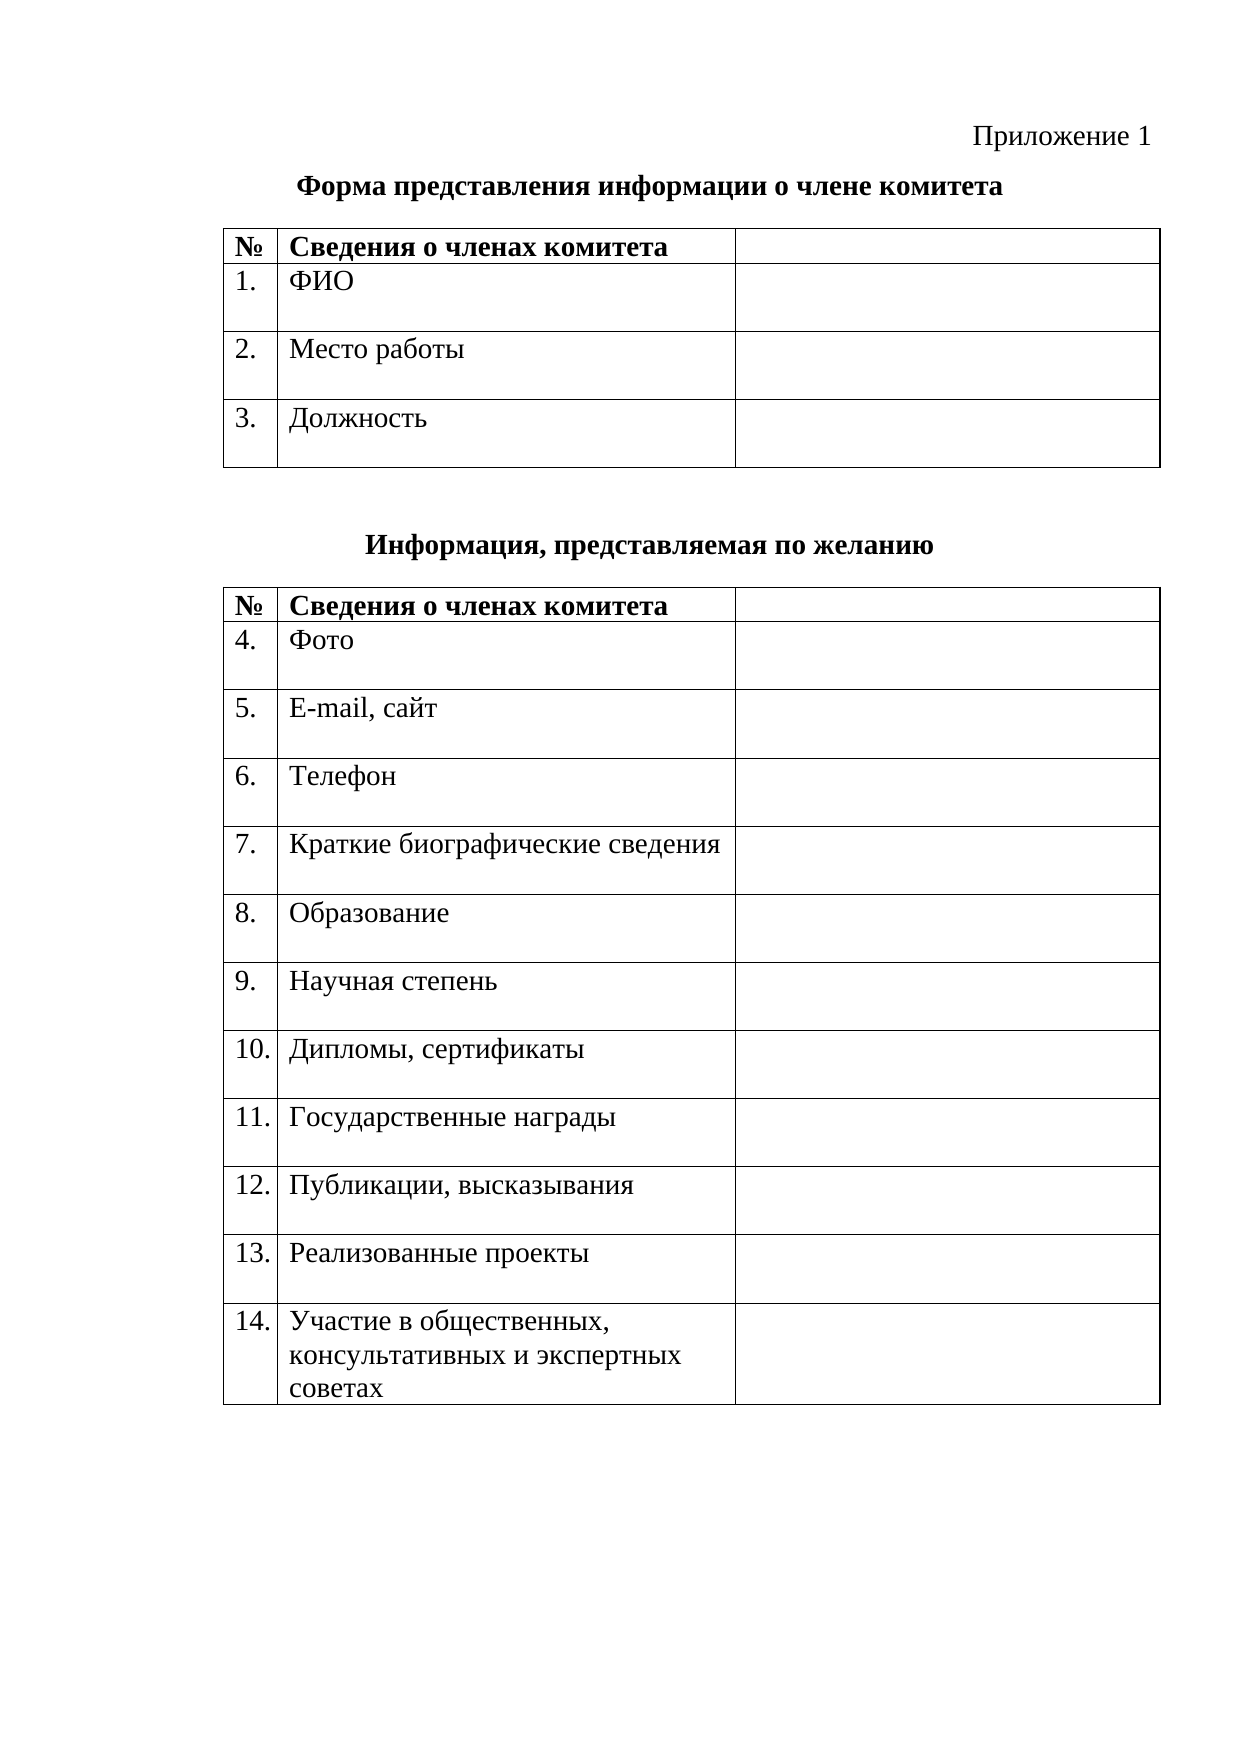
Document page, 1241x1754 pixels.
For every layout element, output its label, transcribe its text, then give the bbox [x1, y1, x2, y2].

table_cell [224, 332, 277, 399]
table_cell Публикации, высказывания [278, 1167, 735, 1234]
table_cell [224, 1235, 277, 1302]
text Информация, представляемая по желанию [148, 527, 1152, 561]
table_header [736, 588, 1159, 621]
table_cell [224, 1099, 277, 1166]
table_cell Государственные награды [278, 1099, 735, 1166]
table_cell E-mail, сайт [278, 690, 735, 757]
table_cell Телефон [278, 759, 735, 826]
table_cell [224, 264, 277, 331]
table_cell [224, 1031, 277, 1098]
table_cell [736, 827, 1159, 894]
table_cell [736, 1031, 1159, 1098]
table_cell [224, 895, 277, 962]
table_header [736, 229, 1159, 262]
table_cell [224, 400, 277, 467]
table_header № [224, 229, 277, 262]
table_cell [224, 622, 277, 689]
table_cell [736, 963, 1159, 1030]
table_header № [224, 588, 277, 621]
table_cell [736, 1167, 1159, 1234]
table_header Сведения о членах комитета [278, 588, 735, 621]
table_cell [736, 690, 1159, 757]
list Форма представления информации о члене комитета [148, 168, 1152, 202]
table_header Сведения о членах комитета [278, 229, 735, 262]
table_cell [224, 690, 277, 757]
table_cell [736, 400, 1159, 467]
table_cell [736, 1235, 1159, 1302]
table_cell [736, 1304, 1159, 1404]
list Приложение 1 [148, 118, 1152, 152]
table_cell [224, 759, 277, 826]
table_cell [736, 1099, 1159, 1166]
table_cell [224, 963, 277, 1030]
table_cell Участие в общественных, консультативных и экспертных советах [278, 1304, 735, 1404]
table_cell Должность [278, 400, 735, 467]
table_cell Фото [278, 622, 735, 689]
table_cell [224, 827, 277, 894]
table_cell [224, 1167, 277, 1234]
table_cell [736, 332, 1159, 399]
table_cell Место работы [278, 332, 735, 399]
table_cell Реализованные проекты [278, 1235, 735, 1302]
table_cell Краткие биографические сведения [278, 827, 735, 894]
table_cell [736, 622, 1159, 689]
table_cell [224, 1304, 277, 1404]
table_cell ФИО [278, 264, 735, 331]
table_cell Научная степень [278, 963, 735, 1030]
table_cell [736, 895, 1159, 962]
table_cell Дипломы, сертификаты [278, 1031, 735, 1098]
table_cell Образование [278, 895, 735, 962]
table_cell [736, 759, 1159, 826]
table_cell [736, 264, 1159, 331]
